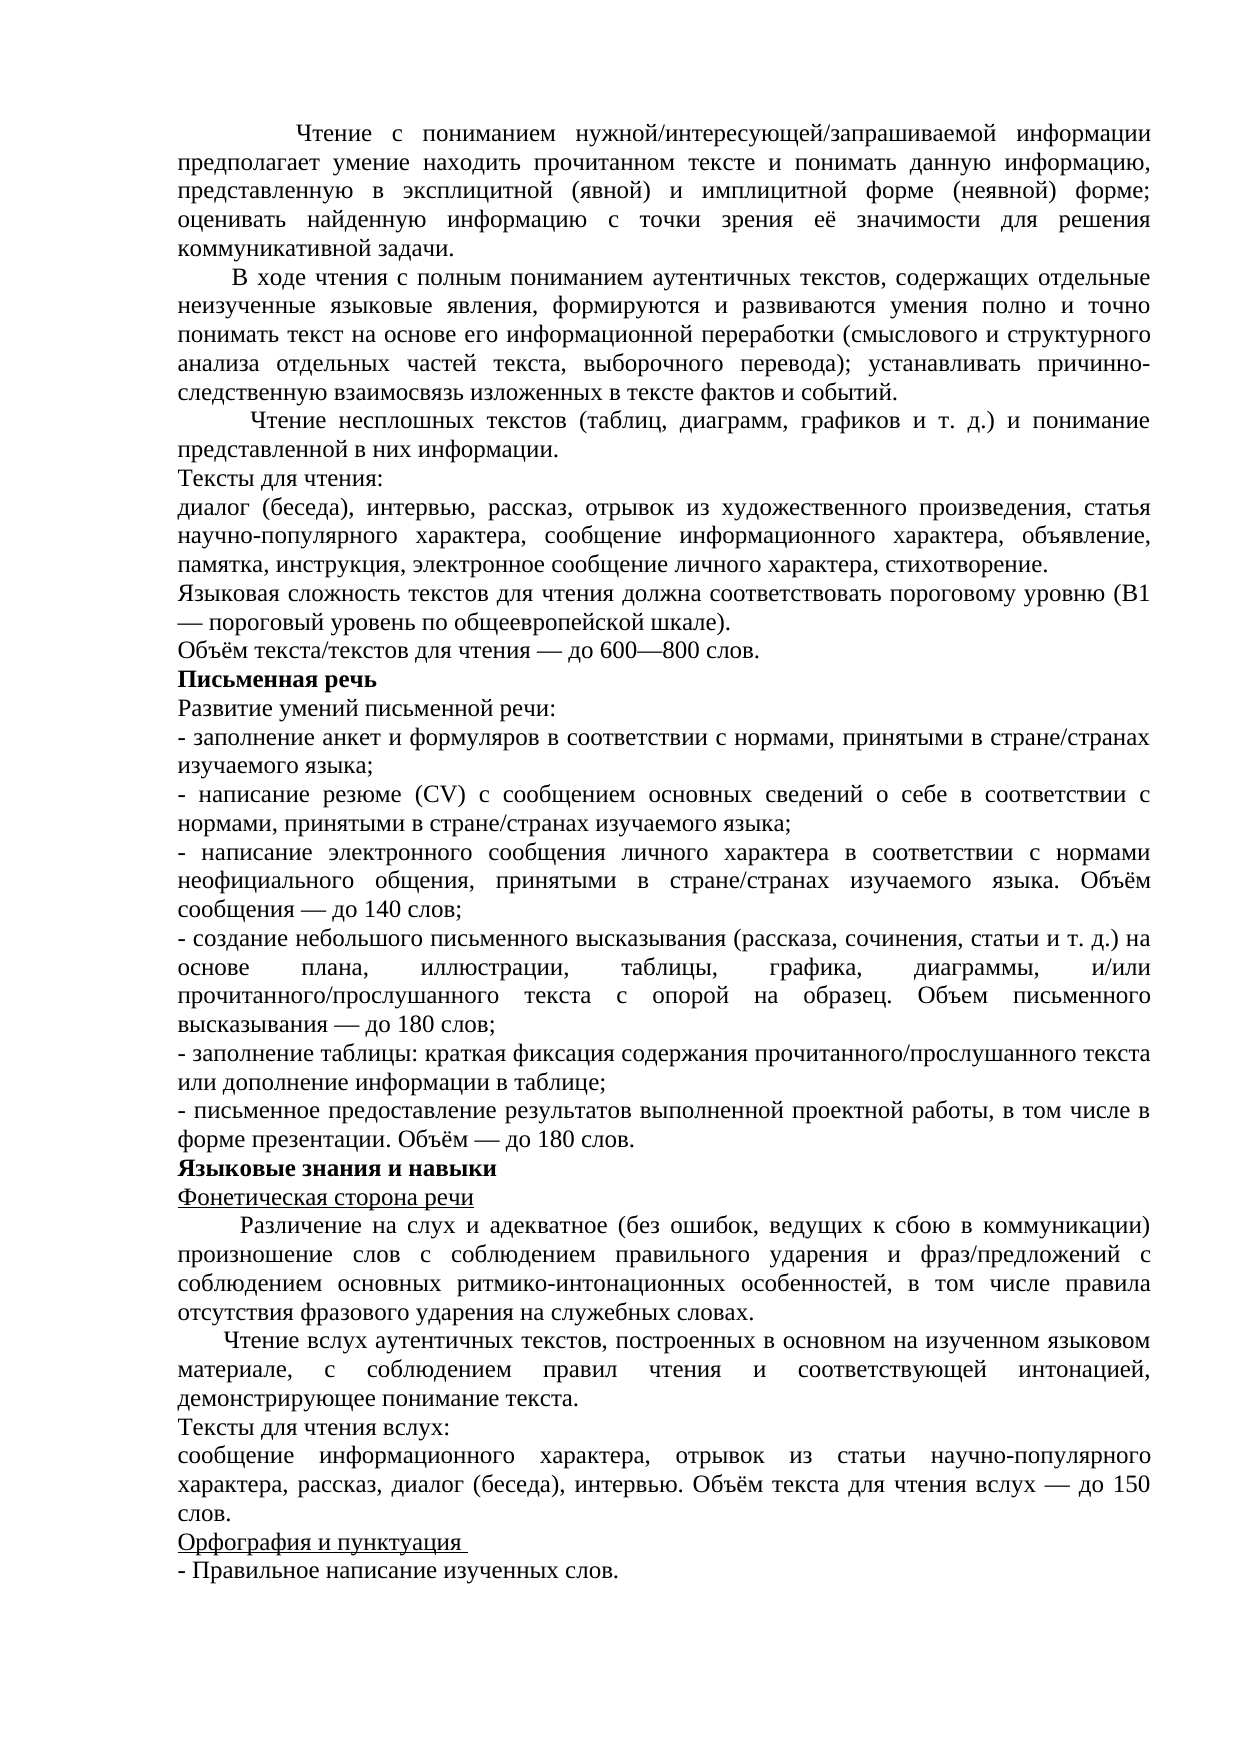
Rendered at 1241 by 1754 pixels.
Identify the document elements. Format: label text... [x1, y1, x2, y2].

text Тексты для чтения вслух: [177, 1412, 1152, 1441]
text Тексты для чтения: [177, 463, 1152, 492]
text - Правильное написание изученных слов. [177, 1556, 1152, 1584]
text сообщение информационного характера, отрывок из статьи научно-популярного характера, рассказ, диалог (беседа), интервью. Объём текста для чтения вслух — до 150 слов. [177, 1441, 1152, 1527]
text Различение на слух и адекватное (без ошибок, ведущих к сбою в коммуникации) произношение слов с соблюдением правильного ударения и фраз/предложений с соблюдением основных ритмико-интонационных особенностей, в том числе правила отсутствия фразового ударения на служебных словах. [177, 1211, 1152, 1326]
text Чтение вслух аутентичных текстов, построенных в основном на изученном языковом материале, с соблюдением правил чтения и соответствующей интонацией, демонстрирующее понимание текста. [177, 1326, 1152, 1412]
text - письменное предоставление результатов выполненной проектной работы, в том числе в форме презентации. Объём — до 180 слов. [177, 1096, 1152, 1153]
text - написание резюме (CV) с сообщением основных сведений о себе в соответствии с нормами, принятыми в стране/странах изучаемого языка; [177, 779, 1152, 837]
text Чтение несплошных текстов (таблиц, диаграмм, графиков и т. д.) и понимание представленной в них информации. [177, 406, 1152, 463]
text Развитие умений письменной речи: [177, 693, 1152, 722]
text Языковая сложность текстов для чтения должна соответствовать пороговому уровню (В1 — пороговый уровень по общеевропейской шкале). [177, 578, 1152, 636]
text В ходе чтения с полным пониманием аутентичных текстов, содержащих отдельные неизученные языковые явления, формируются и развиваются умения полно и точно понимать текст на основе его информационной переработки (смыслового и структурного анализа отдельных частей текста, выборочного перевода); устанавливать причинно-следственную взаимосвязь изложенных в тексте фактов и событий. [177, 262, 1152, 406]
text - написание электронного сообщения личного характера в соответствии с нормами неофициального общения, принятыми в стране/странах изучаемого языка. Объём сообщения — до 140 слов; [177, 837, 1152, 923]
text Орфография и пунктуация [177, 1527, 1152, 1556]
text диалог (беседа), интервью, рассказ, отрывок из художественного произведения, статья научно-популярного характера, сообщение информационного характера, объявление, памятка, инструкция, электронное сообщение личного характера, стихотворение. [177, 492, 1152, 578]
text - заполнение анкет и формуляров в соответствии с нормами, принятыми в стране/странах изучаемого языка; [177, 722, 1152, 779]
text Письменная речь [177, 664, 1152, 693]
text Языковые знания и навыки [177, 1153, 1152, 1182]
text - создание небольшого письменного высказывания (рассказа, сочинения, статьи и т. д.) на основе плана, иллюстрации, таблицы, графика, диаграммы, и/или прочитанного/прослушанного текста с опорой на образец. Объем письменного высказывания — до 180 слов; [177, 923, 1152, 1038]
text - заполнение таблицы: краткая фиксация содержания прочитанного/прослушанного текста или дополнение информации в таблице; [177, 1038, 1152, 1096]
text Объём текста/текстов для чтения — до 600—800 слов. [177, 636, 1152, 664]
text Фонетическая сторона речи [177, 1182, 1152, 1211]
text Чтение с пониманием нужной/интересующей/запрашиваемой информации предполагает умение находить прочитанном тексте и понимать данную информацию, представленную в эксплицитной (явной) и имплицитной форме (неявной) форме; оценивать найденную информацию с точки зрения её значимости для решения коммуникативной задачи. [177, 118, 1152, 262]
